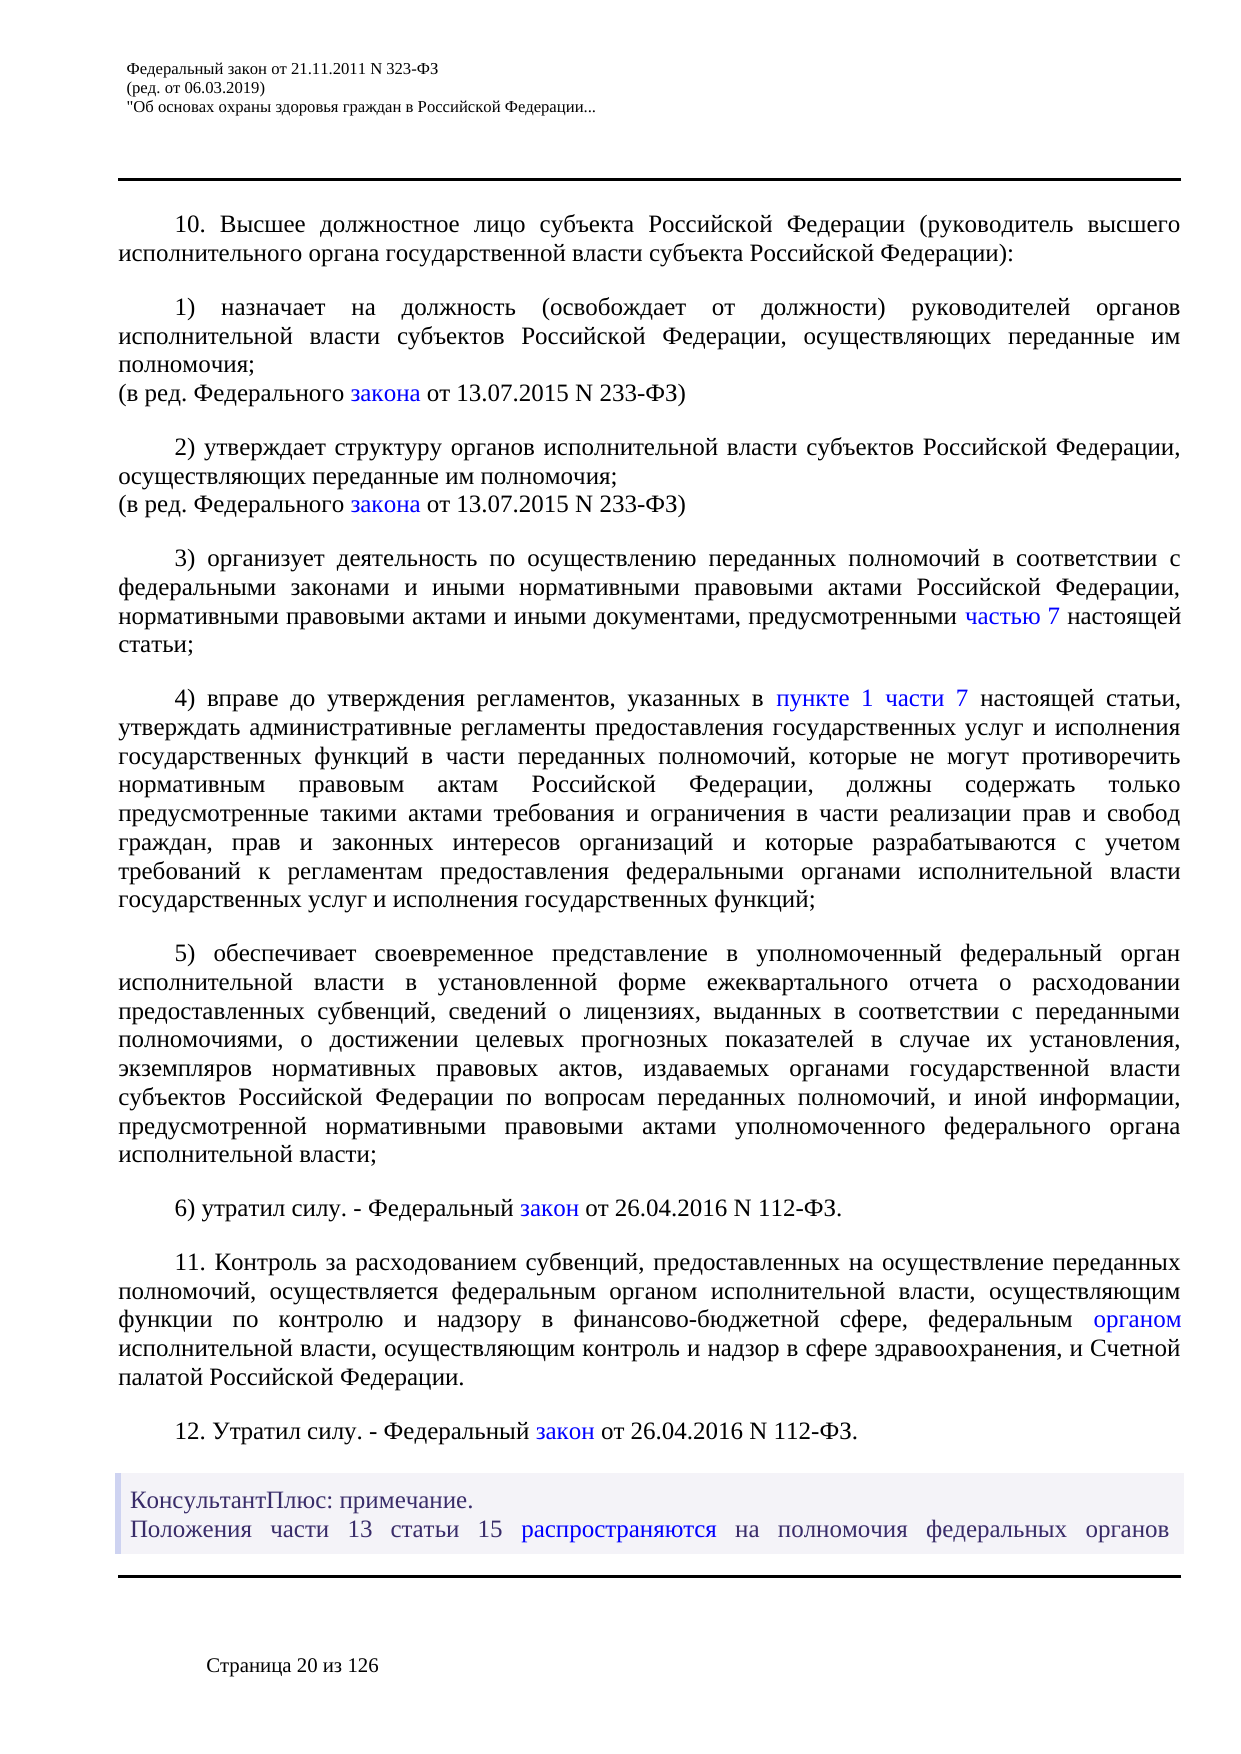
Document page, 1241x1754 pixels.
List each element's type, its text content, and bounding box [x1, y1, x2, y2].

text (в ред. Федерального закона от 13.07.2015 N 233-ФЗ) [118, 378, 1181, 407]
text (в ред. Федерального закона от 13.07.2015 N 233-ФЗ) [118, 489, 1181, 518]
text 3) организует деятельность по осуществлению переданных полномочий в соответствии с федеральными законами и иными нормативными правовыми актами Российской Федерации, нормативными правовыми актами и иными документами, предусмотренными частью 7 настоящей статьи; [118, 543, 1181, 658]
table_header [121, 1473, 1178, 1554]
text 2) утверждает структуру органов исполнительной власти субъектов Российской Федерации, осуществляющих переданные им полномочия; [118, 432, 1181, 489]
text 11. Контроль за расходованием субвенций, предоставленных на осуществление переданных полномочий, осуществляется федеральным органом исполнительной власти, осуществляющим функции по контролю и надзору в финансово-бюджетной сфере, федеральным органом исполнительной власти, осуществляющим контроль и надзор в сфере здравоохранения, и Счетной палатой Российской Федерации. [118, 1247, 1181, 1391]
text 1) назначает на должность (освобождает от должности) руководителей органов исполнительной власти субъектов Российской Федерации, осуществляющих переданные им полномочия; [118, 292, 1181, 378]
text 5) обеспечивает своевременное представление в уполномоченный федеральный орган исполнительной власти в установленной форме ежеквартального отчета о расходовании предоставленных субвенций, сведений о лицензиях, выданных в соответствии с переданными полномочиями, о достижении целевых прогнозных показателей в случае их установления, экземпляров нормативных правовых актов, издаваемых органами государственной власти субъектов Российской Федерации по вопросам переданных полномочий, и иной информации, предусмотренной нормативными правовыми актами уполномоченного федерального органа исполнительной власти; [118, 938, 1181, 1168]
text 12. Утратил силу. - Федеральный закон от 26.04.2016 N 112-ФЗ. [118, 1416, 1181, 1444]
text 6) утратил силу. - Федеральный закон от 26.04.2016 N 112-ФЗ. [118, 1193, 1181, 1222]
text 4) вправе до утверждения регламентов, указанных в пункте 1 части 7 настоящей статьи, утверждать административные регламенты предоставления государственных услуг и исполнения государственных функций в части переданных полномочий, которые не могут противоречить нормативным правовым актам Российской Федерации, должны содержать только предусмотренные такими актами требования и ограничения в части реализации прав и свобод граждан, прав и законных интересов организаций и которые разрабатываются с учетом требований к регламентам предоставления федеральными органами исполнительной власти государственных услуг и исполнения государственных функций; [118, 683, 1181, 913]
text 10. Высшее должностное лицо субъекта Российской Федерации (руководитель высшего исполнительного органа государственной власти субъекта Российской Федерации): [118, 209, 1181, 267]
